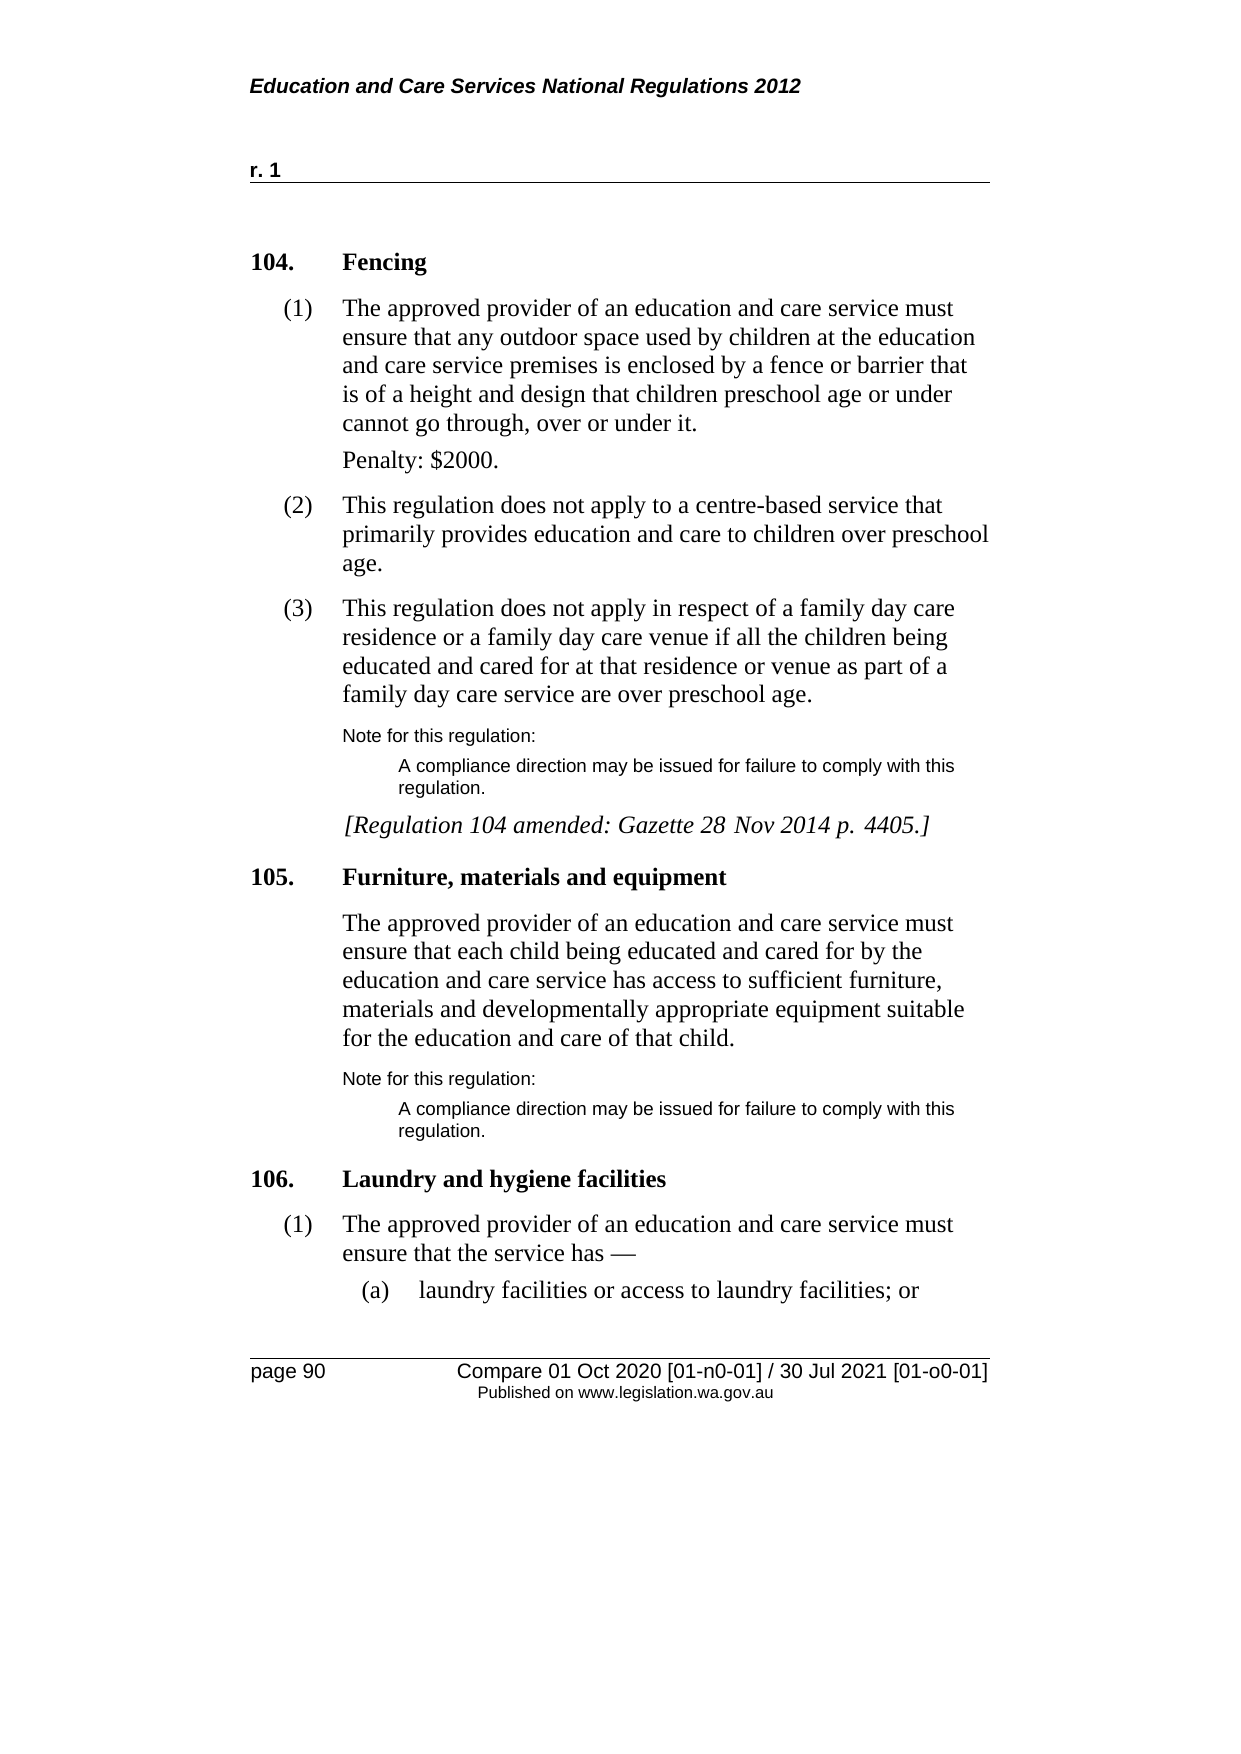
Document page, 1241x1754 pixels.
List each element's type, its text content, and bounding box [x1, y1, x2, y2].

subtitle Note for this regulation: [250, 1068, 990, 1089]
text (2) This regulation does not apply to a centre-based service that primarily provides education and care to children over preschool age. [250, 490, 990, 577]
text A compliance direction may be issued for failure to comply with this regulation. [250, 1098, 990, 1141]
text Penalty: $2000. [250, 445, 990, 474]
subtitle 104. Fencing [250, 247, 990, 276]
subtitle Note for this regulation: [250, 725, 990, 747]
text A compliance direction may be issued for failure to comply with this regulation. [250, 755, 990, 798]
text (1) The approved provider of an education and care service must ensure that the service has — [250, 1209, 990, 1267]
subtitle 105. Furniture, materials and equipment [250, 862, 990, 891]
text (1) The approved provider of an education and care service must ensure that any outdoor space used by children at the education and care service premises is enclosed by a fence or barrier that is of a height and design that children preschool age or under cannot go through, over or under it. [250, 293, 990, 437]
text (3) This regulation does not apply in respect of a family day care residence or a family day care venue if all the children being educated and cared for at that residence or venue as part of a family day care service are over preschool age. [250, 593, 990, 708]
text [Regulation 104 amended: Gazette 28 Nov 2014 p. 4405.] [250, 811, 990, 839]
text (a) laundry facilities or access to laundry facilities; or [250, 1275, 990, 1304]
subtitle 106. Laundry and hygiene facilities [250, 1164, 990, 1193]
text The approved provider of an education and care service must ensure that each child being educated and cared for by the education and care service has access to sufficient furniture, materials and developmentally appropriate equipment suitable for the education and care of that child. [250, 908, 990, 1051]
